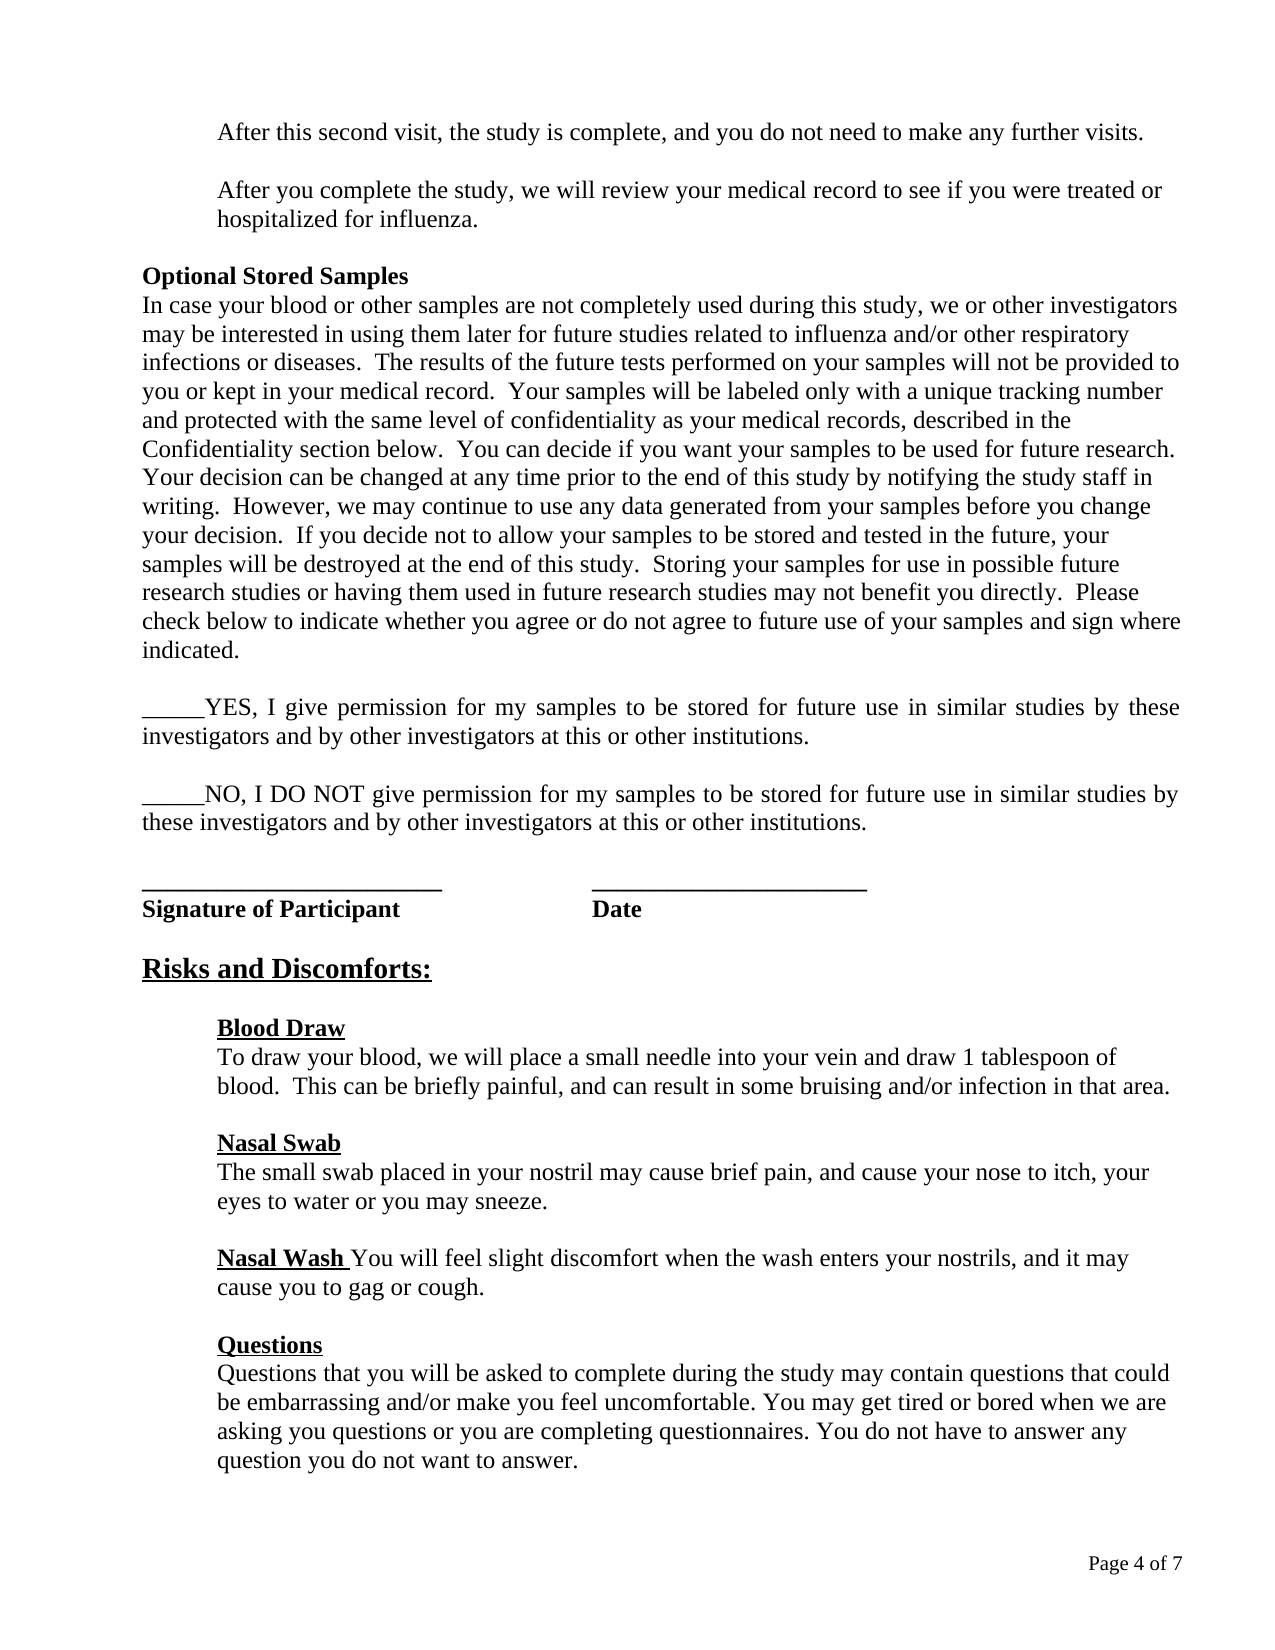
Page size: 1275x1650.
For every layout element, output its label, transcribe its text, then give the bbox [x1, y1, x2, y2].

text To draw your blood, we will place a small needle into your vein and draw 1 tablespoon of blood. This can be briefly painful, and can result in some bruising and/or infection in that area. [217, 1042, 1181, 1100]
text Questions [217, 1330, 1181, 1358]
text In case your blood or other samples are not completely used during this study, we or other investigators may be interested in using them later for future studies related to influenza and/or other respiratory infections or diseases. The results of the future tests performed on your samples will not be provided to you or kept in your medical record. Your samples will be labeled only with a unique tracking number and protected with the same level of confidentiality as your medical records, described in the Confidentiality section below. You can decide if you want your samples to be used for future research. Your decision can be changed at any time prior to the end of this study by notifying the study staff in writing. However, we may continue to use any data generated from your samples before you change your decision. If you decide not to allow your samples to be stored and tested in the future, your samples will be destroyed at the end of this study. Storing your samples for use in possible future research studies or having them used in future research studies may not benefit you directly. Please check below to indicate whether you agree or do not agree to future use of your samples and sign where indicated. [142, 290, 1181, 664]
text Nasal Swab [217, 1128, 1181, 1157]
text _____YES, I give permission for my samples to be stored for future use in similar studies by these investigators and by other investigators at this or other institutions. [142, 692, 1181, 750]
text Risks and Discomforts: [142, 951, 1181, 985]
text Blood Draw [217, 1013, 1181, 1042]
text Optional Stored Samples [142, 261, 1181, 290]
text Signature of Participant Date [142, 894, 1181, 922]
text After this second visit, the study is complete, and you do not need to make any further visits. [217, 117, 1181, 146]
text Nasal Wash You will feel slight discomfort when the wash enters your nostrils, and it may cause you to gag or cough. [217, 1243, 1181, 1301]
text _____NO, I DO NOT give permission for my samples to be stored for future use in similar studies by these investigators and by other investigators at this or other institutions. [142, 779, 1181, 836]
text The small swab placed in your nostril may cause brief pain, and cause your nose to itch, your eyes to water or you may sneeze. [217, 1157, 1181, 1215]
text Questions that you will be asked to complete during the study may contain questions that could be embarrassing and/or make you feel uncomfortable. You may get tired or bored when we are asking you questions or you are completing questionnaires. You do not have to answer any question you do not want to answer. [217, 1358, 1181, 1473]
text ________________________ ______________________ [142, 865, 1181, 894]
text After you complete the study, we will review your medical record to see if you were treated or hospitalized for influenza. [217, 175, 1181, 232]
